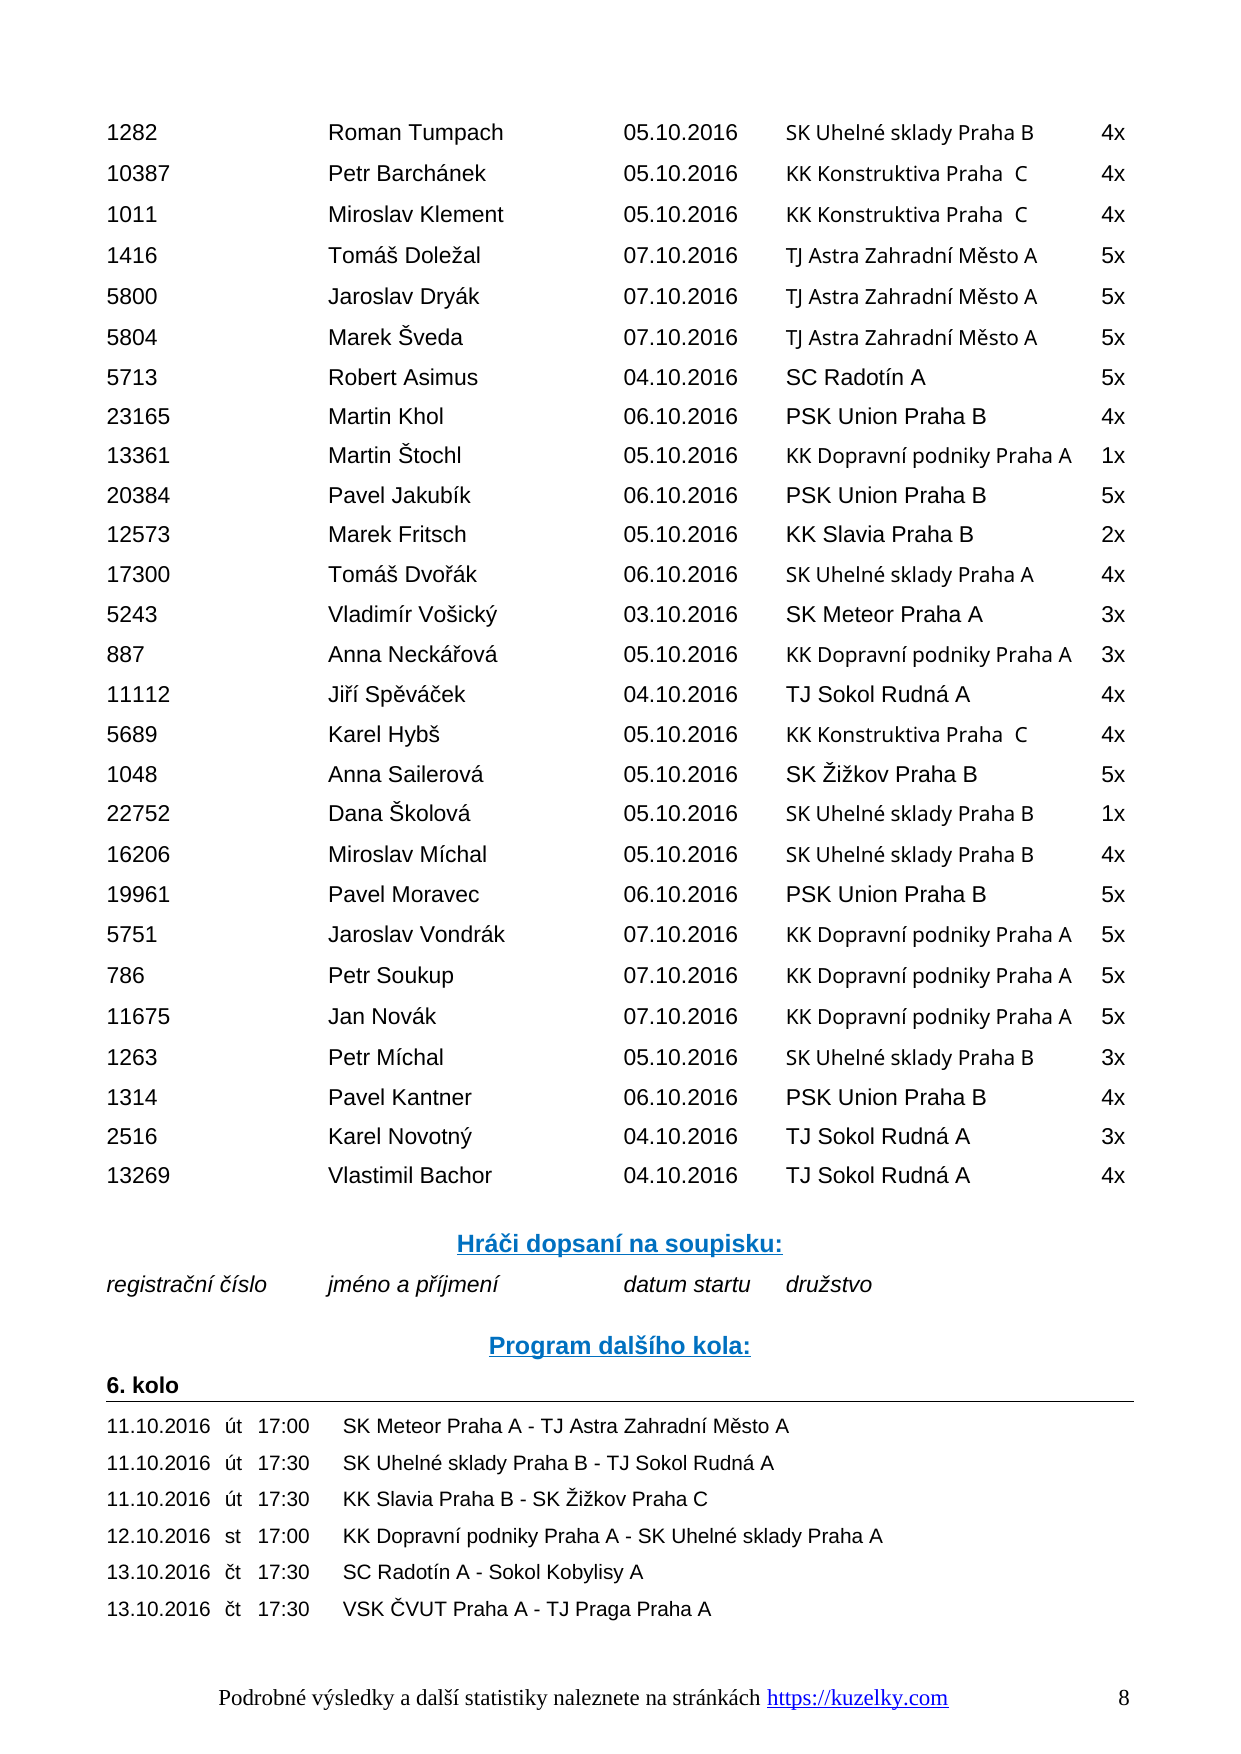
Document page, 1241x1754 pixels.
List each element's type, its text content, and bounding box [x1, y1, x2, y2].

text 13361 Martin Štochl 05.10.2016 KK Dopravní podniky Praha A 1x [106, 441, 1134, 470]
text 2516 Karel Novotný 04.10.2016 TJ Sokol Rudná A 3x [106, 1123, 1134, 1149]
text 5804 Marek Šveda 07.10.2016 TJ Astra Zahradní Město A 5x [106, 323, 1134, 351]
text 1048 Anna Sailerová 05.10.2016 SK Žižkov Praha B 5x [106, 761, 1134, 787]
text 19961 Pavel Moravec 06.10.2016 PSK Union Praha B 5x [106, 881, 1134, 908]
text 887 Anna Neckářová 05.10.2016 KK Dopravní podniky Praha A 3x [106, 640, 1134, 668]
text 22752 Dana Školová 05.10.2016 SK Uhelné sklady Praha B 1x [106, 799, 1134, 828]
text 5243 Vladimír Vošický 03.10.2016 SK Meteor Praha A 3x [106, 601, 1134, 627]
text 1011 Miroslav Klement 05.10.2016 KK Konstruktiva Praha C 4x [106, 200, 1134, 228]
text 11.10.2016 út 17:30 KK Slavia Praha B - SK Žižkov Praha C [106, 1487, 1134, 1511]
text 11112 Jiří Spěváček 04.10.2016 TJ Sokol Rudná A 4x [106, 681, 1134, 707]
text Program dalšího kola: [94, 1331, 1145, 1360]
text 20384 Pavel Jakubík 06.10.2016 PSK Union Praha B 5x [106, 482, 1134, 509]
text 1263 Petr Míchal 05.10.2016 SK Uhelné sklady Praha B 3x [106, 1043, 1134, 1071]
text 13.10.2016 čt 17:30 VSK ČVUT Praha A - TJ Praga Praha A [106, 1596, 1134, 1620]
text 5751 Jaroslav Vondrák 07.10.2016 KK Dopravní podniky Praha A 5x [106, 920, 1134, 949]
text 13.10.2016 čt 17:30 SC Radotín A - Sokol Kobylisy A [106, 1560, 1134, 1584]
text 23165 Martin Khol 06.10.2016 PSK Union Praha B 4x [106, 403, 1134, 429]
text 12.10.2016 st 17:00 KK Dopravní podniky Praha A - SK Uhelné sklady Praha A [106, 1523, 1134, 1547]
text 5689 Karel Hybš 05.10.2016 KK Konstruktiva Praha C 4x [106, 720, 1134, 748]
text 12573 Marek Fritsch 05.10.2016 KK Slavia Praha B 2x [106, 521, 1134, 548]
text 786 Petr Soukup 07.10.2016 KK Dopravní podniky Praha A 5x [106, 961, 1134, 989]
text 1282 Roman Tumpach 05.10.2016 SK Uhelné sklady Praha B 4x [106, 118, 1134, 147]
text 10387 Petr Barchánek 05.10.2016 KK Konstruktiva Praha C 4x [106, 159, 1134, 187]
text 5713 Robert Asimus 04.10.2016 SC Radotín A 5x [106, 364, 1134, 390]
text 17300 Tomáš Dvořák 06.10.2016 SK Uhelné sklady Praha A 4x [106, 560, 1134, 588]
text 5800 Jaroslav Dryák 07.10.2016 TJ Astra Zahradní Město A 5x [106, 282, 1134, 310]
text 1416 Tomáš Doležal 07.10.2016 TJ Astra Zahradní Město A 5x [106, 241, 1134, 269]
text 11.10.2016 út 17:30 SK Uhelné sklady Praha B - TJ Sokol Rudná A [106, 1451, 1134, 1474]
text 11.10.2016 út 17:00 SK Meteor Praha A - TJ Astra Zahradní Město A [106, 1414, 1134, 1438]
text 13269 Vlastimil Bachor 04.10.2016 TJ Sokol Rudná A 4x [106, 1162, 1134, 1188]
text 16206 Miroslav Míchal 05.10.2016 SK Uhelné sklady Praha B 4x [106, 840, 1134, 869]
text 11675 Jan Novák 07.10.2016 KK Dopravní podniky Praha A 5x [106, 1002, 1134, 1031]
text 6. kolo [106, 1372, 1134, 1401]
text 1314 Pavel Kantner 06.10.2016 PSK Union Praha B 4x [106, 1084, 1134, 1110]
text Hráči dopsaní na soupisku: [94, 1201, 1145, 1258]
text registrační číslo jméno a příjmení datum startu družstvo [106, 1271, 1134, 1297]
